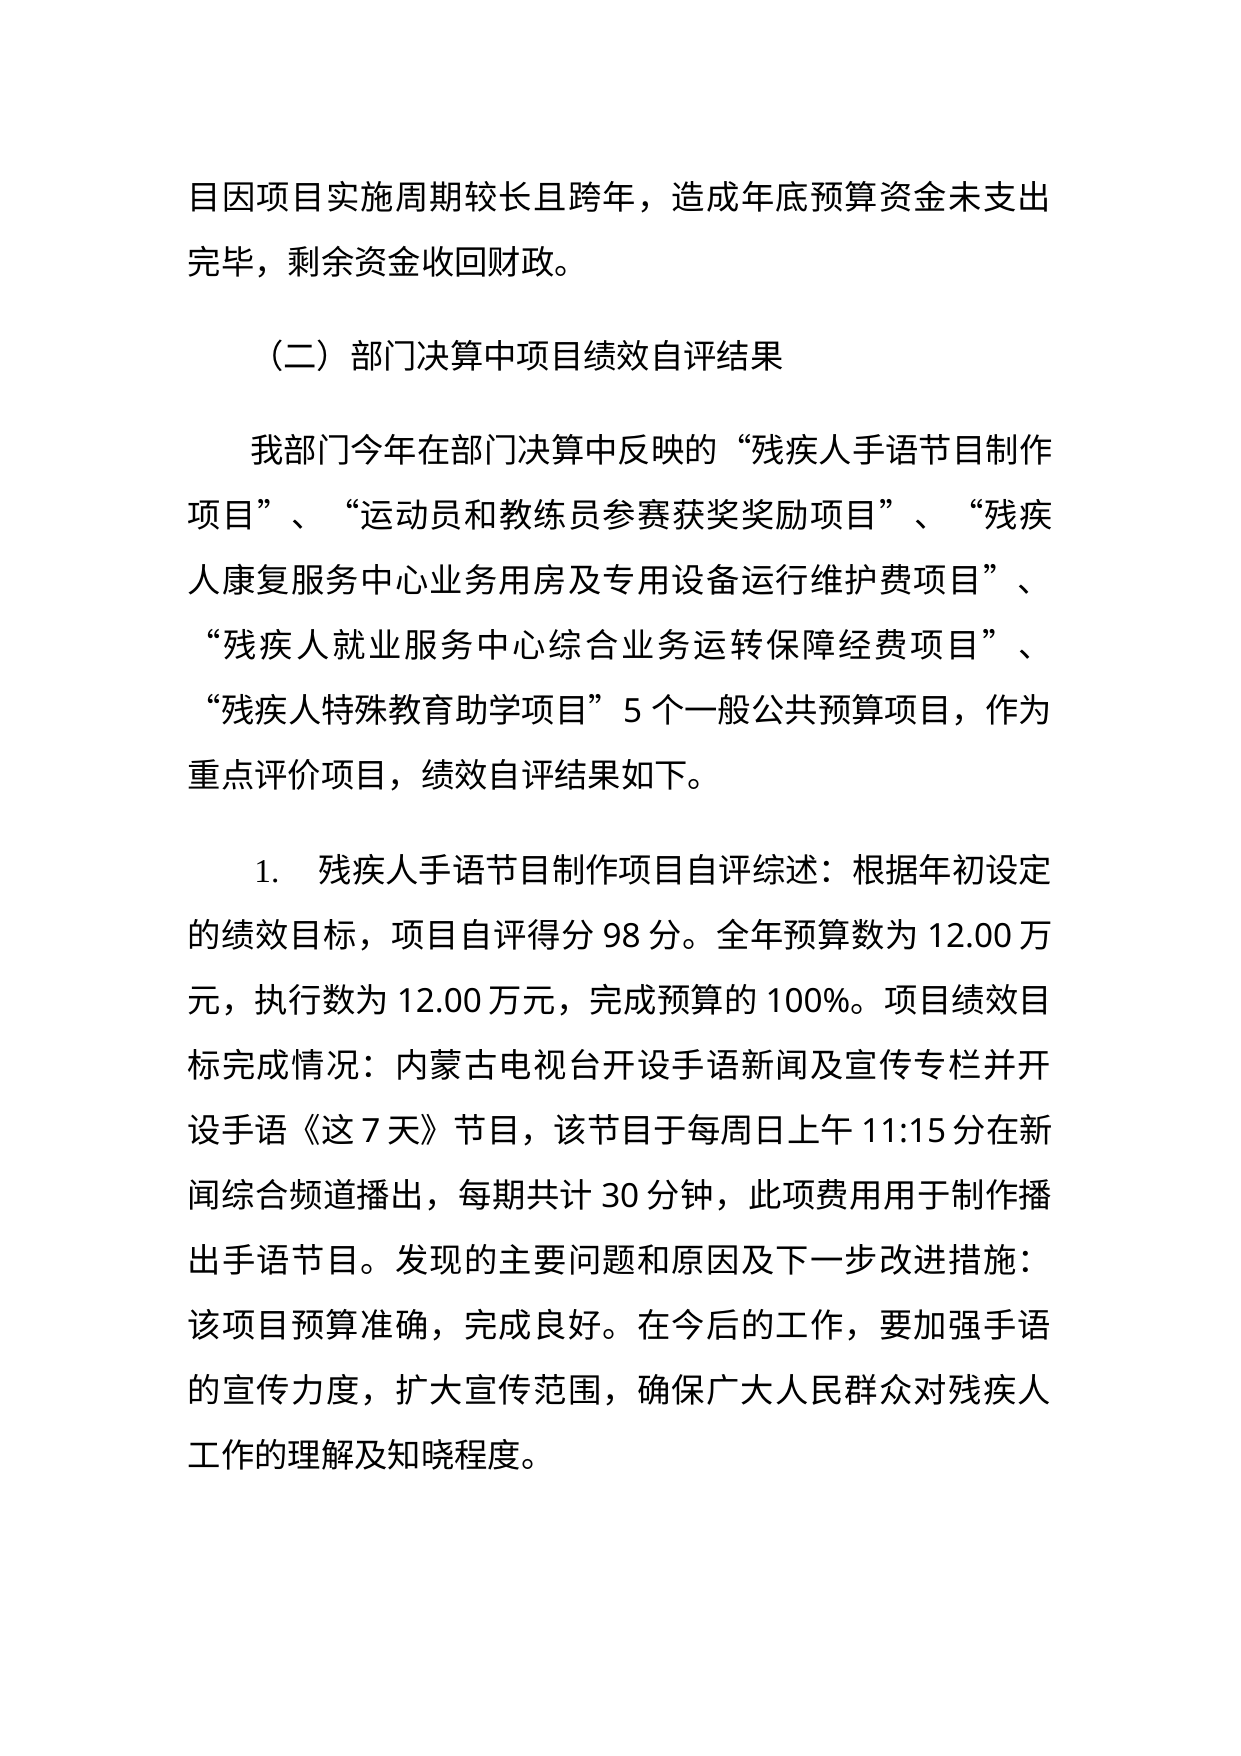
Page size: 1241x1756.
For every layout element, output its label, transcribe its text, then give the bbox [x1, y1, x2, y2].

list 残疾人手语节目制作项目自评综述：根据年初设定的绩效目标，项目自评得分98分。全年预算数为12.00万元，执行数为12.00万元，完成预算的100%。项目绩效目标完成情况：内蒙古电视台开设手语新闻及宣传专栏并开设手语《这7天》节目，该节目于每周日上午11:15分在新闻综合频道播出，每期共计30分钟，此项费用用于制作播出手语节目。发现的主要问题和原因及下一步改进措施：该项目预算准确，完成良好。在今后的工作，要加强手语的宣传力度，扩大宣传范围，确保广大人民群众对残疾人工作的理解及知晓程度。 [187, 835, 1053, 1485]
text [187, 163, 1053, 293]
text （二）部门决算中项目绩效自评结果 [187, 322, 1053, 387]
text 我部门今年在部门决算中反映的“残疾人手语节目制作项目”、“运动员和教练员参赛获奖奖励项目”、“残疾人康复服务中心业务用房及专用设备运行维护费项目”、“残疾人就业服务中心综合业务运转保障经费项目”、“残疾人特殊教育助学项目”5 个一般公共预算项目，作为重点评价项目，绩效自评结果如下。 [187, 416, 1053, 806]
